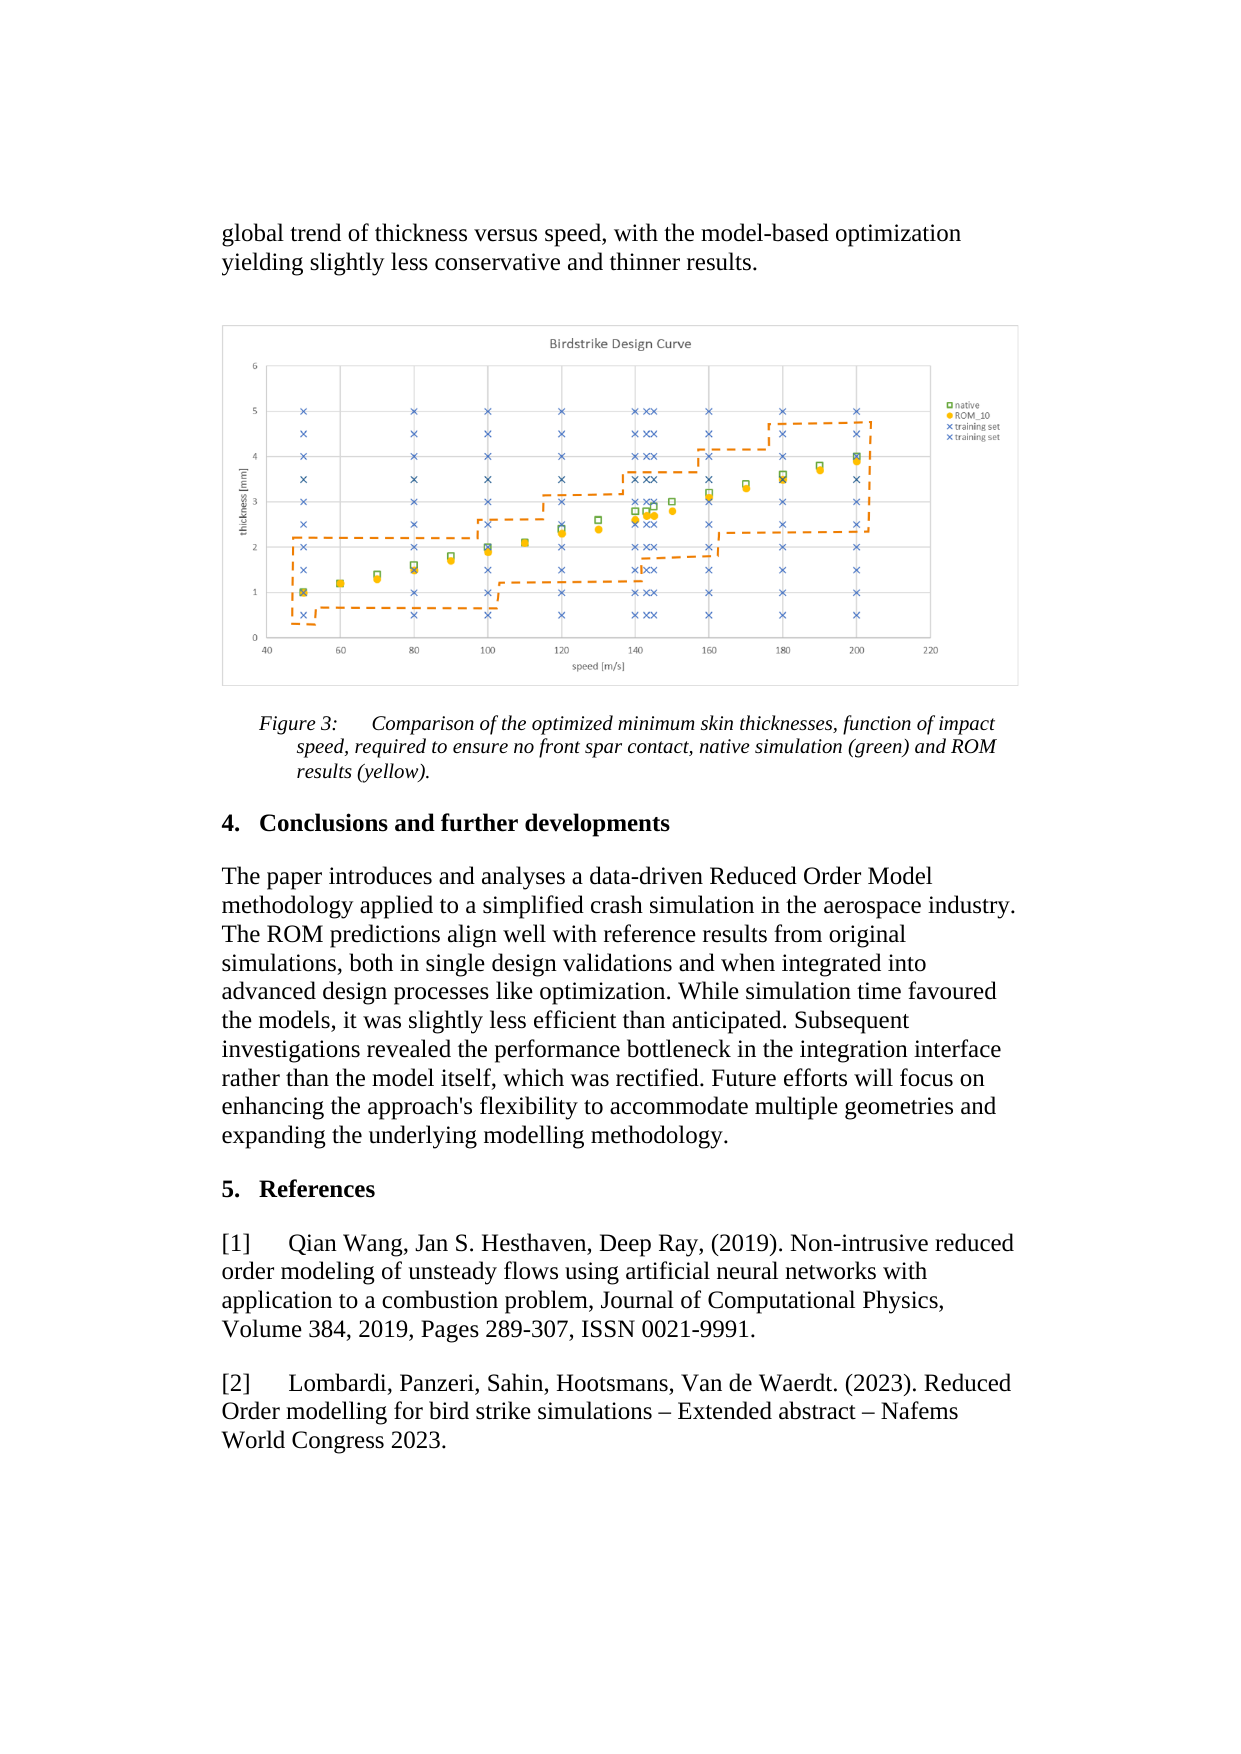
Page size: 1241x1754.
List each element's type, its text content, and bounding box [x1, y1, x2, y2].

subtitle Conclusions and further developments [221, 808, 1019, 836]
subtitle Comparison of the optimized minimum skin thicknesses, function of impact speed, required to ensure no front spar contact, native simulation (green) and ROM results (yellow). [259, 710, 1019, 783]
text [221, 218, 1019, 276]
text [1] Qian Wang, Jan S. Hesthaven, Deep Ray, (2019). Non-intrusive reduced order modeling of unsteady flows using artificial neural networks with application to a combustion problem, Journal of Computational Physics, Volume 384, 2019, Pages 289-307, ISSN 0021-9991. [221, 1228, 1019, 1343]
text [2] Lombardi, Panzeri, Sahin, Hootsmans, Van de Waerdt. (2023). Reduced Order modelling for bird strike simulations – Extended abstract – Nafems World Congress 2023. [221, 1368, 1019, 1454]
text The paper introduces and analyses a data-driven Reduced Order Model methodology applied to a simplified crash simulation in the aerospace industry. The ROM predictions align well with reference results from original simulations, both in single design validations and when integrated into advanced design processes like optimization. While simulation time favoured the models, it was slightly less efficient than anticipated. Subsequent investigations revealed the performance bottleneck in the integration interface rather than the model itself, which was rectified. Future efforts will focus on enhancing the approach's flexibility to accommodate multiple geometries and expanding the underlying modelling methodology. [221, 861, 1019, 1149]
subtitle References [221, 1174, 1019, 1203]
picture [221, 325, 1019, 686]
